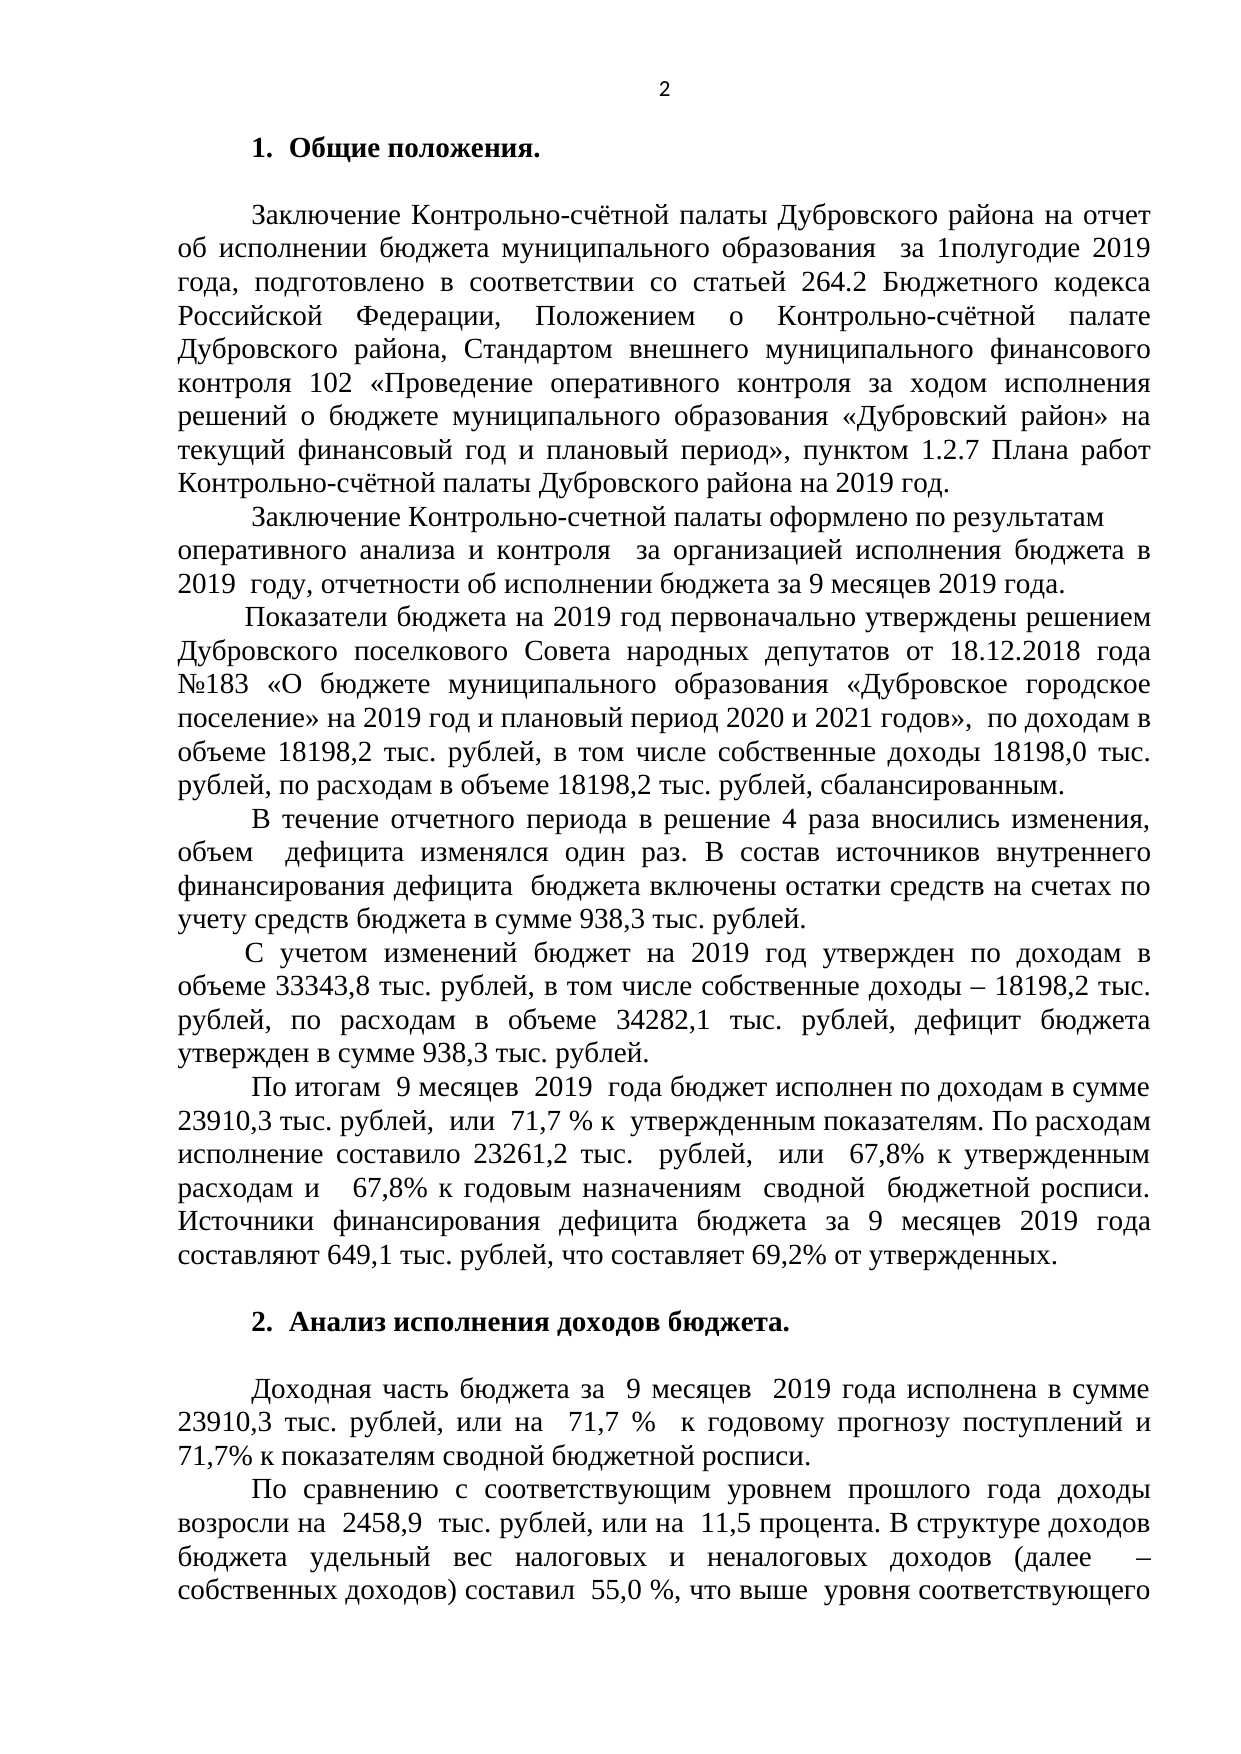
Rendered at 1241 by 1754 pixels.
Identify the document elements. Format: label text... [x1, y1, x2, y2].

text Показатели бюджета на 2019 год первоначально утверждены решением Дубровского поселкового Совета народных депутатов от 18.12.2018 года №183 «О бюджете муниципального образования «Дубровское городское поселение» на 2019 год и плановый период 2020 и 2021 годов», по доходам в объеме 18198,2 тыс. рублей, в том числе собственные доходы 18198,0 тыс. рублей, по расходам в объеме 18198,2 тыс. рублей, сбалансированным. [177, 599, 1152, 801]
list Общие положения. [251, 130, 1152, 163]
list Анализ исполнения доходов бюджета. [251, 1304, 1152, 1337]
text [177, 1472, 1152, 1606]
text По итогам 9 месяцев 2019 года бюджет исполнен по доходам в сумме 23910,3 тыс. рублей, или 71,7 % к утвержденным показателям. По расходам исполнение составило 23261,2 тыс. рублей, или 67,8% к утвержденным расходам и 67,8% к годовым назначениям сводной бюджетной росписи. Источники финансирования дефицита бюджета за 9 месяцев 2019 года составляют 649,1 тыс. рублей, что составляет 69,2% от утвержденных. [177, 1069, 1152, 1270]
text Заключение Контрольно-счетной палаты оформлено по результатам [177, 499, 1152, 532]
text оперативного анализа и контроля за организацией исполнения бюджета в 2019 году, отчетности об исполнении бюджета за 9 месяцев 2019 года. [177, 532, 1152, 599]
text С учетом изменений бюджет на 2019 год утвержден по доходам в объеме 33343,8 тыс. рублей, в том числе собственные доходы – 18198,2 тыс. рублей, по расходам в объеме 34282,1 тыс. рублей, дефицит бюджета утвержден в сумме 938,3 тыс. рублей. [177, 935, 1152, 1069]
text Доходная часть бюджета за 9 месяцев 2019 года исполнена в сумме 23910,3 тыс. рублей, или на 71,7 % к годовому прогнозу поступлений и 71,7% к показателям сводной бюджетной росписи. [177, 1371, 1152, 1472]
text Заключение Контрольно-счётной палаты Дубровского района на отчет об исполнении бюджета муниципального образования за 1полугодие 2019 года, подготовлено в соответствии со статьей 264.2 Бюджетного кодекса Российской Федерации, Положением о Контрольно-счётной палате Дубровского района, Стандартом внешнего муниципального финансового контроля 102 «Проведение оперативного контроля за ходом исполнения решений о бюджете муниципального образования «Дубровский район» на текущий финансовый год и плановый период», пунктом 1.2.7 Плана работ Контрольно-счётной палаты Дубровского района на 2019 год. [177, 197, 1152, 499]
text В течение отчетного периода в решение 4 раза вносились изменения, объем дефицита изменялся один раз. В состав источников внутреннего финансирования дефицита бюджета включены остатки средств на счетах по учету средств бюджета в сумме 938,3 тыс. рублей. [177, 801, 1152, 935]
